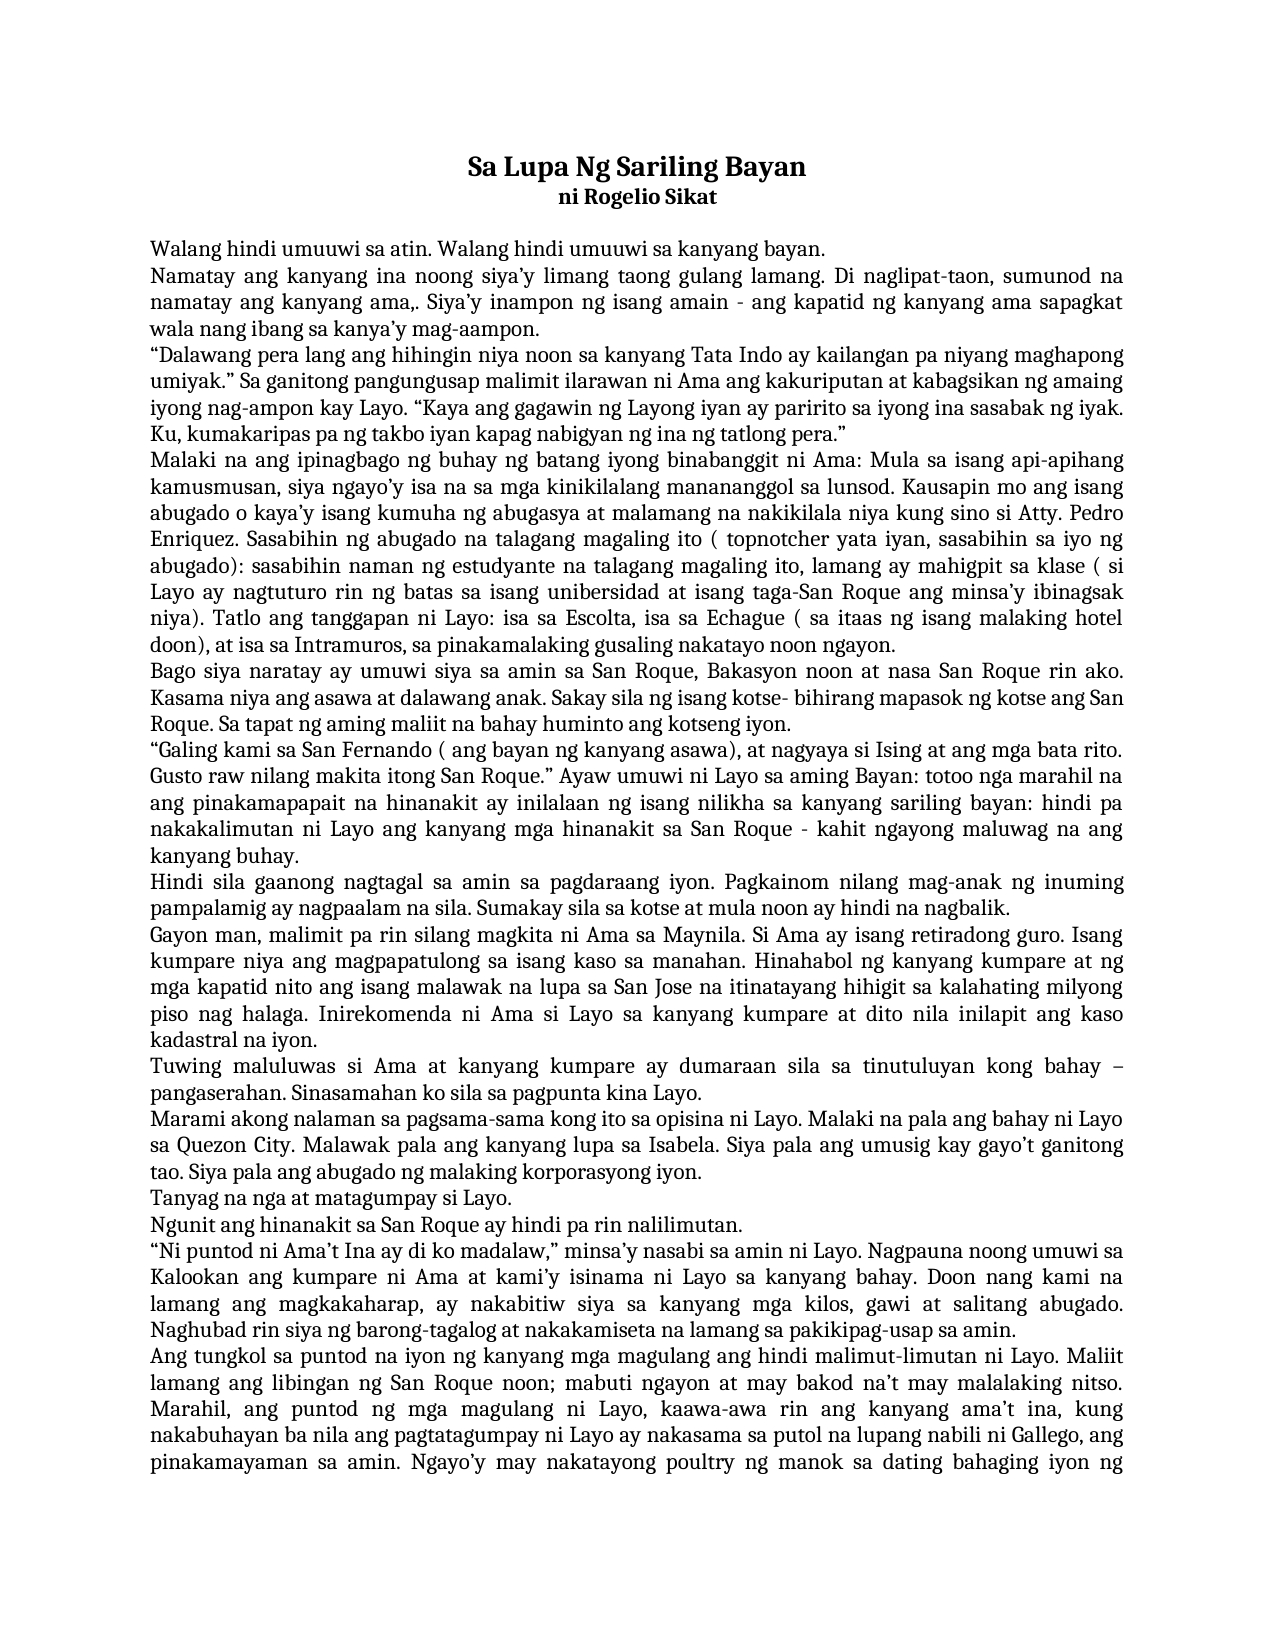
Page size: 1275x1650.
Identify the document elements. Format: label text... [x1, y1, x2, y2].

text Malaki na ang ipinagbago ng buhay ng batang iyong binabanggit ni Ama: Mula sa isang api-apihang kamusmusan, siya ngayo’y isa na sa mga kinikilalang manananggol sa lunsod. Kausapin mo ang isang abugado o kaya’y isang kumuha ng abugasya at malamang na nakikilala niya kung sino si Atty. Pedro Enriquez. Sasabihin ng abugado na talagang magaling ito ( topnotcher yata iyan, sasabihin sa iyo ng abugado): sasabihin naman ng estudyante na talagang magaling ito, lamang ay mahigpit sa klase ( si Layo ay nagtuturo rin ng batas sa isang unibersidad at isang taga-San Roque ang minsa’y ibinagsak niya). Tatlo ang tanggapan ni Layo: isa sa Escolta, isa sa Echague ( sa itaas ng isang malaking hotel doon), at isa sa Intramuros, sa pinakamalaking gusaling nakatayo noon ngayon. [150, 447, 1125, 658]
text Tuwing maluluwas si Ama at kanyang kumpare ay dumaraan sila sa tinutuluyan kong bahay – pangaserahan. Sinasamahan ko sila sa pagpunta kina Layo. [150, 1053, 1125, 1106]
text Bago siya naratay ay umuwi siya sa amin sa San Roque, Bakasyon noon at nasa San Roque rin ako. Kasama niya ang asawa at dalawang anak. Sakay sila ng isang kotse- bihirang mapasok ng kotse ang San Roque. Sa tapat ng aming maliit na bahay huminto ang kotseng iyon. [150, 658, 1125, 737]
text Gayon man, malimit pa rin silang magkita ni Ama sa Maynila. Si Ama ay isang retiradong guro. Isang kumpare niya ang magpapatulong sa isang kaso sa manahan. Hinahabol ng kanyang kumpare at ng mga kapatid nito ang isang malawak na lupa sa San Jose na itinatayang hihigit sa kalahating milyong piso nag halaga. Inirekomenda ni Ama si Layo sa kanyang kumpare at dito nila inilapit ang kaso kadastral na iyon. [150, 921, 1125, 1053]
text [150, 1343, 1125, 1475]
text “Galing kami sa San Fernando ( ang bayan ng kanyang asawa), at nagyaya si Ising at ang mga bata rito. Gusto raw nilang makita itong San Roque.” Ayaw umuwi ni Layo sa aming Bayan: totoo nga marahil na ang pinakamapapait na hinanakit ay inilalaan ng isang nilikha sa kanyang sariling bayan: hindi pa nakakalimutan ni Layo ang kanyang mga hinanakit sa San Roque - kahit ngayong maluwag na ang kanyang buhay. [150, 737, 1125, 869]
text Ngunit ang hinanakit sa San Roque ay hindi pa rin nalilimutan. [150, 1211, 1125, 1238]
text Tanyag na nga at matagumpay si Layo. [150, 1185, 1125, 1211]
text ni Rogelio Sikat [150, 183, 1125, 210]
text Sa Lupa Ng Sariling Bayan [150, 150, 1125, 183]
text Walang hindi umuuwi sa atin. Walang hindi umuuwi sa kanyang bayan. [150, 236, 1125, 263]
text Hindi sila gaanong nagtagal sa amin sa pagdaraang iyon. Pagkainom nilang mag-anak ng inuming pampalamig ay nagpaalam na sila. Sumakay sila sa kotse at mula noon ay hindi na nagbalik. [150, 869, 1125, 921]
text “Dalawang pera lang ang hihingin niya noon sa kanyang Tata Indo ay kailangan pa niyang maghapong umiyak.” Sa ganitong pangungusap malimit ilarawan ni Ama ang kakuriputan at kabagsikan ng amaing iyong nag-ampon kay Layo. “Kaya ang gagawin ng Layong iyan ay paririto sa iyong ina sasabak ng iyak. Ku, kumakaripas pa ng takbo iyan kapag nabigyan ng ina ng tatlong pera.” [150, 342, 1125, 447]
text Namatay ang kanyang ina noong siya’y limang taong gulang lamang. Di naglipat-taon, sumunod na namatay ang kanyang ama,. Siya’y inampon ng isang amain - ang kapatid ng kanyang ama sapagkat wala nang ibang sa kanya’y mag-aampon. [150, 263, 1125, 342]
text Marami akong nalaman sa pagsama-sama kong ito sa opisina ni Layo. Malaki na pala ang bahay ni Layo sa Quezon City. Malawak pala ang kanyang lupa sa Isabela. Siya pala ang umusig kay gayo’t ganitong tao. Siya pala ang abugado ng malaking korporasyong iyon. [150, 1106, 1125, 1185]
text “Ni puntod ni Ama’t Ina ay di ko madalaw,” minsa’y nasabi sa amin ni Layo. Nagpauna noong umuwi sa Kalookan ang kumpare ni Ama at kami’y isinama ni Layo sa kanyang bahay. Doon nang kami na lamang ang magkakaharap, ay nakabitiw siya sa kanyang mga kilos, gawi at salitang abugado. Naghubad rin siya ng barong-tagalog at nakakamiseta na lamang sa pakikipag-usap sa amin. [150, 1238, 1125, 1343]
